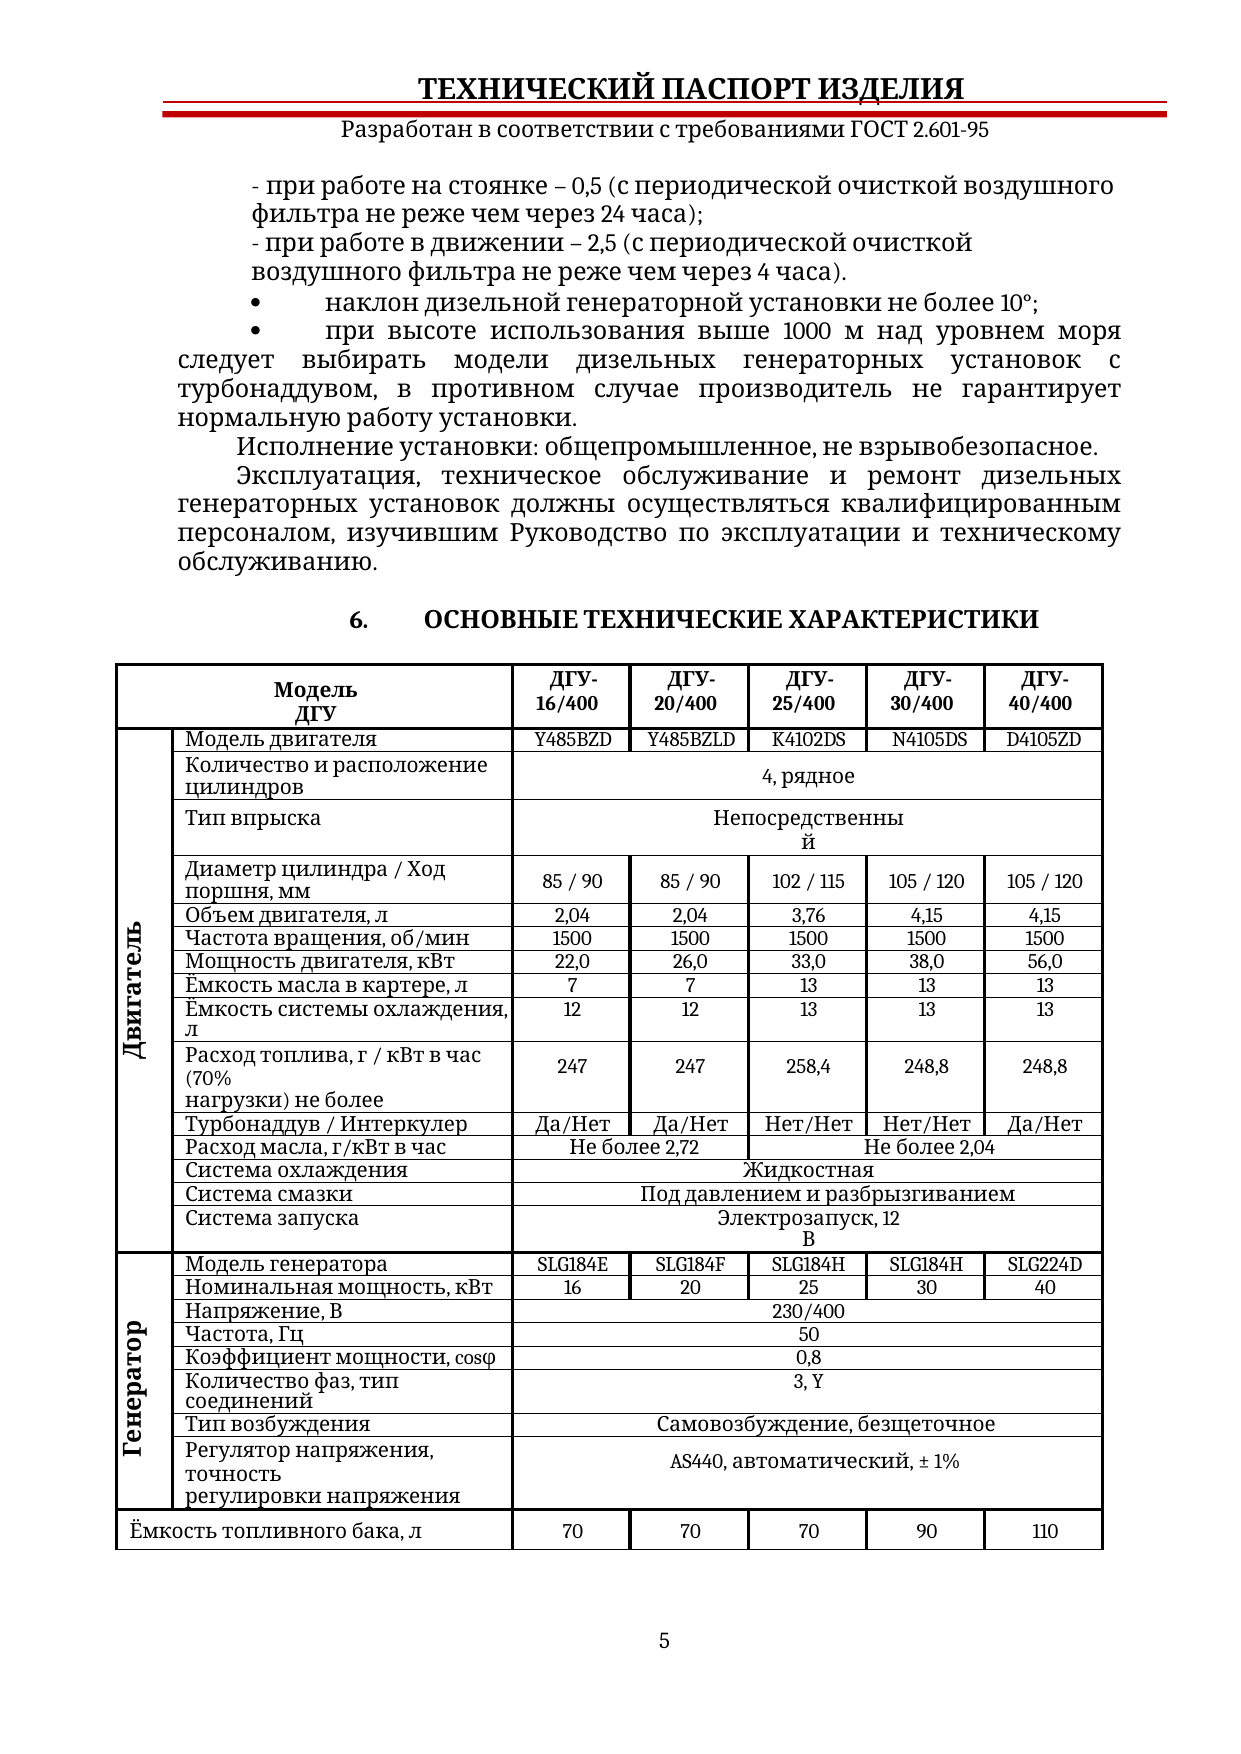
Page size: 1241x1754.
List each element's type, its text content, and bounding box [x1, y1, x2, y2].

table_cell 40 [986, 1276, 1101, 1299]
table_cell Тип возбуждения [174, 1414, 511, 1436]
table_cell 70 [750, 1511, 865, 1549]
table_cell 248,8 [868, 1042, 983, 1112]
table_cell 7 [632, 974, 747, 997]
table_cell AS440, автоматический, ± 1% [514, 1437, 1101, 1508]
table_cell 12 [632, 998, 747, 1041]
table_cell Генератор [118, 1254, 171, 1508]
table_cell Система охлаждения [174, 1160, 511, 1182]
table_cell 258,4 [750, 1042, 865, 1112]
table_cell Частота, Гц [174, 1323, 511, 1346]
table_cell 25 [750, 1276, 865, 1299]
table_cell 70 [632, 1511, 747, 1549]
table_cell Не более 2,04 [750, 1136, 1101, 1158]
table_cell 85 / 90 [632, 856, 747, 903]
subtitle ОСНОВНЫЕ ТЕХНИЧЕСКИЕ ХАРАКТЕРИСТИКИ [349, 606, 1151, 634]
list при работе в движении – 2,5 (с периодической очисткой воздушного фильтра не реже чем через 4 часа). [251, 229, 1122, 287]
table_cell Модель двигателя [174, 730, 511, 751]
table_cell 16 [514, 1276, 628, 1299]
table_cell 13 [750, 998, 865, 1041]
table_cell Количество фаз, тип соединений [174, 1370, 511, 1412]
table_cell Нет/Нет [750, 1113, 865, 1135]
table_cell 247 [514, 1042, 628, 1112]
table_cell 33,0 [750, 951, 865, 973]
table_cell Мощность двигателя, кВт [174, 951, 511, 973]
table_cell SLG184H [750, 1254, 865, 1275]
table_cell 4, рядное [514, 752, 1101, 799]
table_cell Количество и расположение цилиндров [174, 752, 511, 799]
table_cell 0,8 [514, 1347, 1101, 1369]
table_cell Самовозбуждение, безщеточное [514, 1414, 1101, 1436]
table_cell Турбонаддув / Интеркулер [174, 1113, 511, 1135]
table_cell Да/Нет [632, 1113, 747, 1135]
table_header ДГУ- 20/400 [632, 666, 747, 727]
table_cell D4105ZD [986, 730, 1101, 751]
table_cell 1500 [986, 927, 1101, 949]
table_header Модель ДГУ [118, 666, 511, 727]
table_cell Y485BZLD [632, 730, 747, 751]
table_cell 13 [750, 974, 865, 997]
table_cell 105 / 120 [986, 856, 1101, 903]
table_header ДГУ- 40/400 [986, 666, 1101, 727]
table_cell Модель генератора [174, 1254, 511, 1275]
table_cell 22,0 [514, 951, 628, 973]
table_cell Коэффициент мощности, cosφ [174, 1347, 511, 1369]
table_cell Под давлением и разбрызгиванием [514, 1183, 1101, 1205]
table_cell SLG224D [986, 1254, 1101, 1275]
table_cell 1500 [868, 927, 983, 949]
table_cell 7 [514, 974, 628, 997]
table_cell 230/400 [514, 1300, 1101, 1322]
table_cell 105 / 120 [868, 856, 983, 903]
table_cell 3,76 [750, 904, 865, 926]
table_cell Непосредственный [514, 800, 1101, 855]
table_cell 13 [986, 998, 1101, 1041]
table_cell K4102DS [750, 730, 865, 751]
list наклон дизельной генераторной установки не более 10°; [251, 287, 1151, 317]
list при работе на стоянке – 0,5 (с периодической очисткой воздушного фильтра не реже чем через 24 часа); [251, 172, 1121, 229]
table_cell SLG184F [632, 1254, 747, 1275]
table_cell Да/Нет [986, 1113, 1101, 1135]
table_cell 110 [986, 1511, 1101, 1549]
table_cell Y485BZD [514, 730, 628, 751]
table_cell Жидкостная [514, 1160, 1101, 1182]
table_cell 70 [514, 1511, 628, 1549]
table_cell Система запуска [174, 1206, 511, 1251]
table_cell 1500 [514, 927, 628, 949]
table_cell 247 [632, 1042, 747, 1112]
table_cell Ёмкость масла в картере, л [174, 974, 511, 997]
table_cell 102 / 115 [750, 856, 865, 903]
table_cell Да/Нет [514, 1113, 628, 1135]
table_cell Частота вращения, об/мин [174, 927, 511, 949]
table_cell 1500 [632, 927, 747, 949]
table_cell 38,0 [868, 951, 983, 973]
table_cell Электрозапуск, 12 В [514, 1206, 1101, 1251]
table_cell Расход топлива, г / кВт в час (70% нагрузки) не более [174, 1042, 511, 1112]
table_cell 85 / 90 [514, 856, 628, 903]
table_cell 30 [868, 1276, 983, 1299]
table_cell Номинальная мощность, кВт [174, 1276, 511, 1299]
table_cell 4,15 [986, 904, 1101, 926]
table_cell 26,0 [632, 951, 747, 973]
table_cell 50 [514, 1323, 1101, 1346]
table_cell 90 [868, 1511, 983, 1549]
table_header ДГУ- 16/400 [514, 666, 628, 727]
table_cell Система смазки [174, 1183, 511, 1205]
table_cell 56,0 [986, 951, 1101, 973]
table_cell 20 [632, 1276, 747, 1299]
text Исполнение установки: общепромышленное, не взрывобезопасное. [236, 432, 1151, 462]
table_cell Двигатель [118, 730, 171, 1251]
table_cell Не более 2,72 [514, 1136, 747, 1158]
table_cell N4105DS [868, 730, 983, 751]
table_cell 13 [868, 974, 983, 997]
table_cell Тип впрыска [174, 800, 511, 855]
table_cell 2,04 [632, 904, 747, 926]
table_cell 3, Y [514, 1370, 1101, 1412]
table_cell Напряжение, В [174, 1300, 511, 1322]
table_cell 13 [986, 974, 1101, 997]
table_cell 1500 [750, 927, 865, 949]
table_cell Объем двигателя, л [174, 904, 511, 926]
table_header ДГУ- 25/400 [750, 666, 865, 727]
table_cell Ёмкость топливного бака, л [118, 1511, 511, 1549]
table_cell 2,04 [514, 904, 628, 926]
table_cell 13 [868, 998, 983, 1041]
text Эксплуатация, техническое обслуживание и ремонт дизельных генераторных установок должны осуществляться квалифицированным персоналом, изучившим Руководство по эксплуатации и техническому обслуживанию. [177, 462, 1122, 577]
table_cell Ёмкость системы охлаждения, л [174, 998, 511, 1041]
table_cell 12 [514, 998, 628, 1041]
table_cell Регулятор напряжения, точность регулировки напряжения [174, 1437, 511, 1508]
table_header ДГУ- 30/400 [868, 666, 983, 727]
table_cell Диаметр цилиндра / Ход поршня, мм [174, 856, 511, 903]
table_cell SLG184H [868, 1254, 983, 1275]
table_cell 4,15 [868, 904, 983, 926]
table_cell Нет/Нет [868, 1113, 983, 1135]
table_cell 248,8 [986, 1042, 1101, 1112]
list при высоте использования выше 1000 м над уровнем моря следует выбирать модели дизельных генераторных установок с турбонаддувом, в противном случае производитель не гарантирует нормальную работу установки. [177, 317, 1122, 432]
table_cell SLG184E [514, 1254, 628, 1275]
table_cell Расход масла, г/кВт в час [174, 1136, 511, 1158]
